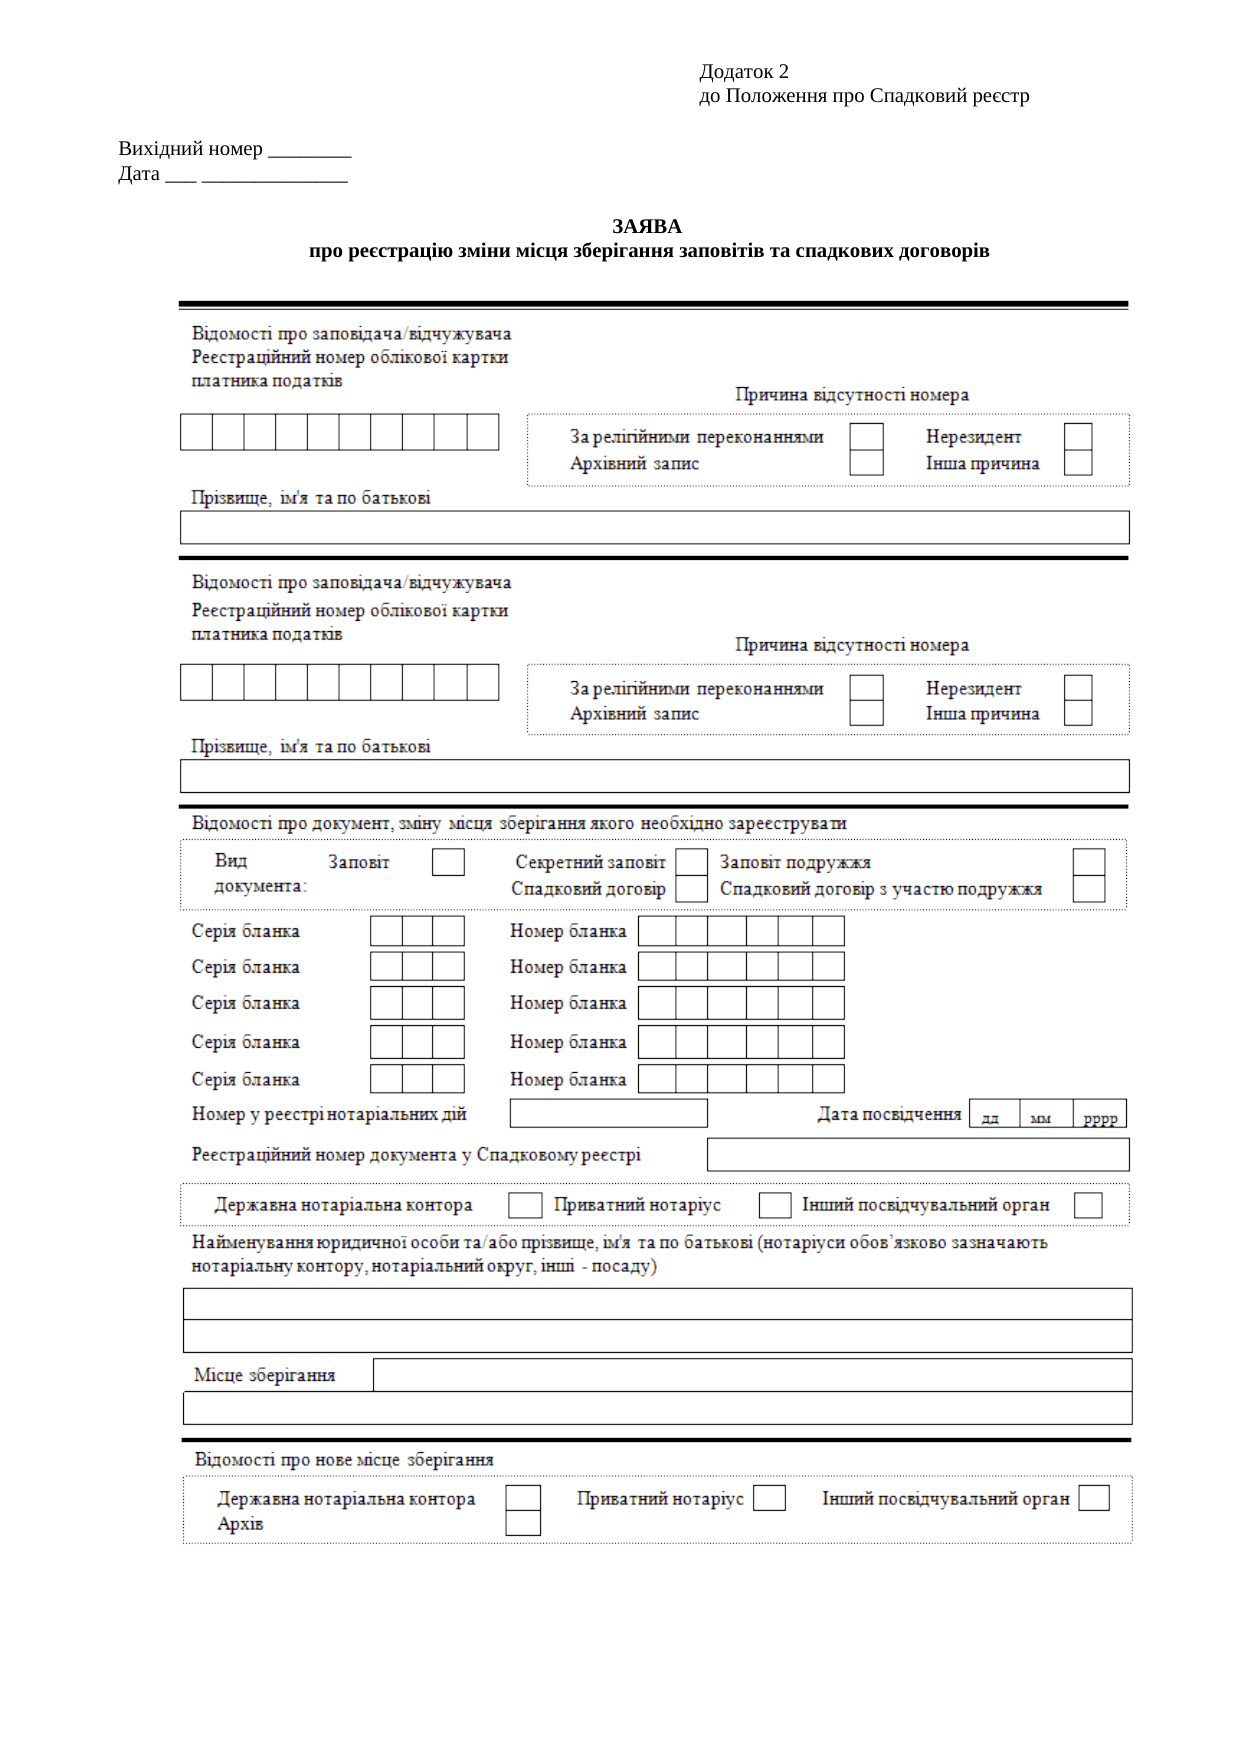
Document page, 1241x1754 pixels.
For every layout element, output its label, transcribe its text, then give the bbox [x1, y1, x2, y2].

text Додаток 2 до Положення про Спадковий реєстр [699, 59, 1181, 107]
text Вихідний номер ________ Дата ___ ______________ [118, 136, 1181, 184]
subtitle ЗАЯВА про реєстрацію зміни місця зберігання заповітів та спадкових договорів [118, 214, 1181, 262]
picture [160, 290, 1139, 1549]
